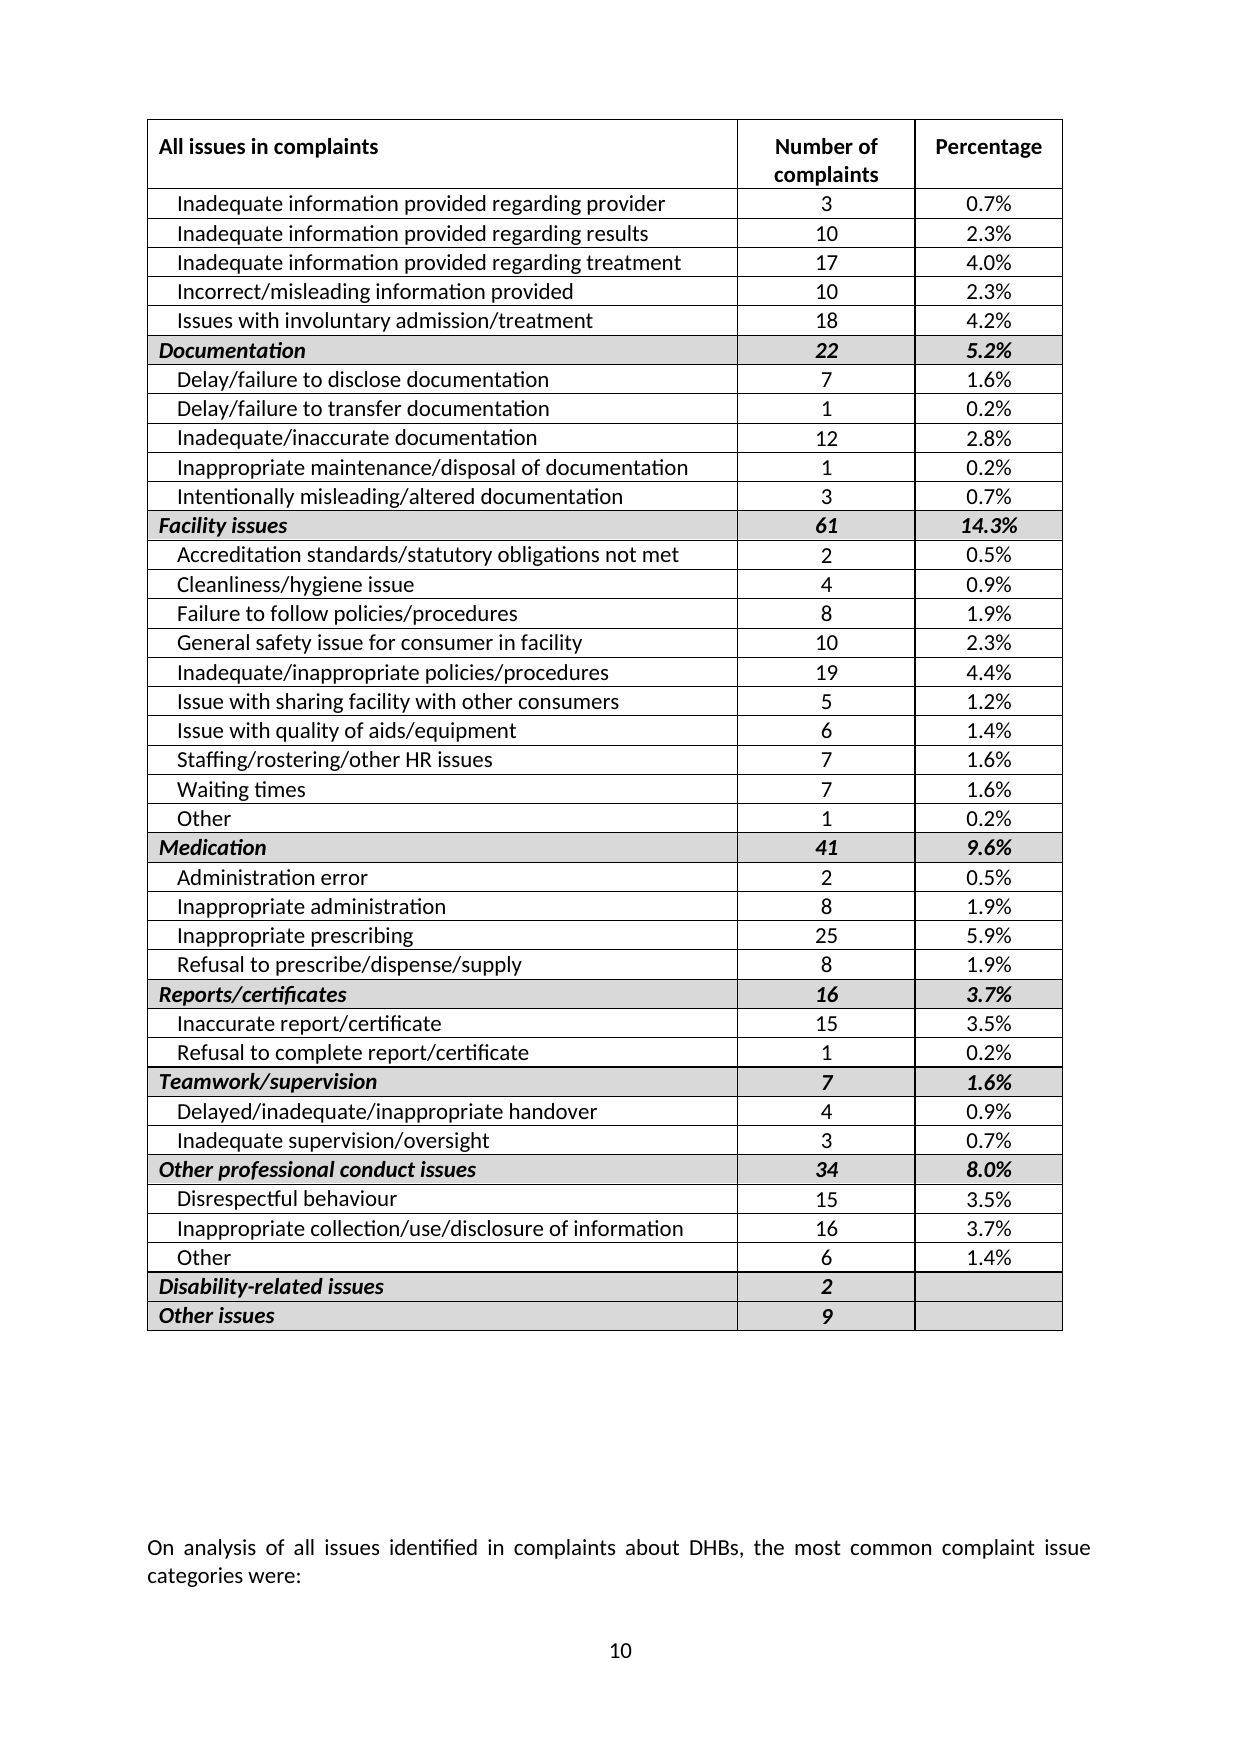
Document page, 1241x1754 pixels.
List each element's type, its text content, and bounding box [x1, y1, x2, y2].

table_cell 5 [738, 687, 914, 715]
text On analysis of all issues identified in complaints about DHBs, the most common complaint issue categories were: [147, 1533, 1093, 1589]
table_cell 0.5% [916, 863, 1062, 891]
table_cell Issue with sharing facility with other consumers [148, 687, 737, 715]
table_cell Disability-related issues [148, 1273, 737, 1301]
table_cell 0.2% [916, 453, 1062, 481]
table_cell Refusal to complete report/certificate [148, 1038, 737, 1066]
table_cell 4.0% [916, 248, 1062, 276]
table_cell 5.2% [916, 336, 1062, 364]
table_cell 1.6% [916, 775, 1062, 803]
table_cell Inaccurate report/certificate [148, 1009, 737, 1037]
table_cell 6 [738, 716, 914, 744]
table_cell Issue with quality of aids/equipment [148, 716, 737, 744]
table_cell Inappropriate prescribing [148, 921, 737, 949]
table_cell General safety issue for consumer in facility [148, 629, 737, 657]
table_cell 12 [738, 424, 914, 452]
table_cell 4 [738, 1097, 914, 1125]
table_cell Incorrect/misleading information provided [148, 277, 737, 305]
table_cell 0.9% [916, 1097, 1062, 1125]
table_cell Disrespectful behaviour [148, 1185, 737, 1213]
table_cell Other issues [148, 1302, 737, 1330]
table_cell Inappropriate administration [148, 892, 737, 920]
table_cell Inadequate information provided regarding results [148, 219, 737, 247]
table_cell 0.9% [916, 570, 1062, 598]
table_cell 3 [738, 482, 914, 510]
table_cell 2.3% [916, 629, 1062, 657]
table_cell Inadequate/inappropriate policies/procedures [148, 658, 737, 686]
table_cell 22 [738, 336, 914, 364]
table_cell Accreditation standards/statutory obligations not met [148, 541, 737, 569]
table_cell 61 [738, 511, 914, 539]
table_cell Delay/failure to disclose documentation [148, 365, 737, 393]
table_cell 41 [738, 833, 914, 862]
table_cell 1 [738, 1038, 914, 1066]
table_cell 10 [738, 277, 914, 305]
table_cell 1.9% [916, 892, 1062, 920]
table_cell 0.7% [916, 1126, 1062, 1154]
table_cell 1.6% [916, 1068, 1062, 1096]
table_cell Documentation [148, 336, 737, 364]
table_cell 7 [738, 746, 914, 774]
table_cell Inappropriate maintenance/disposal of documentation [148, 453, 737, 481]
table_cell 3 [738, 189, 914, 218]
table_cell 0.5% [916, 541, 1062, 569]
table_cell 15 [738, 1009, 914, 1037]
table_cell 7 [738, 365, 914, 393]
table_cell 8.0% [916, 1155, 1062, 1183]
table_cell Medication [148, 833, 737, 862]
table_cell 16 [738, 980, 914, 1008]
table_cell Inadequate information provided regarding treatment [148, 248, 737, 276]
table_cell 9 [738, 1302, 914, 1330]
table_cell 10 [738, 629, 914, 657]
table_cell Staffing/rostering/other HR issues [148, 746, 737, 774]
table_cell 1 [738, 394, 914, 422]
table_cell 1 [738, 453, 914, 481]
table_cell 7 [738, 1068, 914, 1096]
table_cell 1.4% [916, 716, 1062, 744]
table_cell 17 [738, 248, 914, 276]
table_cell Teamwork/supervision [148, 1068, 737, 1096]
table_cell 4.4% [916, 658, 1062, 686]
table_cell Refusal to prescribe/dispense/supply [148, 950, 737, 979]
table_cell 18 [738, 306, 914, 335]
table_cell 2.3% [916, 219, 1062, 247]
table_cell 19 [738, 658, 914, 686]
table_cell 4.2% [916, 306, 1062, 335]
table_cell 3 [738, 1126, 914, 1154]
table_cell Inappropriate collection/use/disclosure of information [148, 1214, 737, 1242]
table_cell 1.9% [916, 599, 1062, 627]
table_cell 3.5% [916, 1009, 1062, 1037]
table_cell 5.9% [916, 921, 1062, 949]
table_cell 2 [738, 863, 914, 891]
table_cell 0.2% [916, 394, 1062, 422]
table_cell 7 [738, 775, 914, 803]
table_cell 25 [738, 921, 914, 949]
table_cell 0.2% [916, 804, 1062, 832]
table_cell 16 [738, 1214, 914, 1242]
table_header Percentage [916, 120, 1062, 188]
table_cell 1.4% [916, 1243, 1062, 1271]
table_cell 9.6% [916, 833, 1062, 862]
table_cell Other [148, 804, 737, 832]
table_cell Waiting times [148, 775, 737, 803]
table_cell 1.6% [916, 365, 1062, 393]
table_cell 4 [738, 570, 914, 598]
table_cell Inadequate information provided regarding provider [148, 189, 737, 218]
table_cell 34 [738, 1155, 914, 1183]
table_cell 8 [738, 599, 914, 627]
table_cell Reports/certificates [148, 980, 737, 1008]
table_cell Other [148, 1243, 737, 1271]
table_cell 6 [738, 1243, 914, 1271]
table_header Number of complaints [738, 120, 914, 188]
table_cell Intentionally misleading/altered documentation [148, 482, 737, 510]
table_cell 2.3% [916, 277, 1062, 305]
table_cell [916, 1302, 1062, 1330]
table_cell 1 [738, 804, 914, 832]
table_cell Delay/failure to transfer documentation [148, 394, 737, 422]
table_cell 15 [738, 1185, 914, 1213]
table_cell Administration error [148, 863, 737, 891]
table_cell 2 [738, 541, 914, 569]
table_cell Failure to follow policies/procedures [148, 599, 737, 627]
table_cell Delayed/inadequate/inappropriate handover [148, 1097, 737, 1125]
table_cell 2 [738, 1273, 914, 1301]
table_cell 0.7% [916, 189, 1062, 218]
table_cell 8 [738, 950, 914, 979]
table_cell 1.2% [916, 687, 1062, 715]
table_cell Other professional conduct issues [148, 1155, 737, 1183]
table_cell 3.7% [916, 980, 1062, 1008]
table_cell Facility issues [148, 511, 737, 539]
table_cell 3.7% [916, 1214, 1062, 1242]
table_cell 3.5% [916, 1185, 1062, 1213]
table_cell Issues with involuntary admission/treatment [148, 306, 737, 335]
table_cell 0.7% [916, 482, 1062, 510]
table_cell Inadequate/inaccurate documentation [148, 424, 737, 452]
table_cell 14.3% [916, 511, 1062, 539]
table_cell [916, 1273, 1062, 1301]
table_cell 1.9% [916, 950, 1062, 979]
table_cell 1.6% [916, 746, 1062, 774]
table_cell 0.2% [916, 1038, 1062, 1066]
table_cell Inadequate supervision/oversight [148, 1126, 737, 1154]
table_header All issues in complaints [148, 120, 737, 188]
table_cell Cleanliness/hygiene issue [148, 570, 737, 598]
table_cell 2.8% [916, 424, 1062, 452]
table_cell 8 [738, 892, 914, 920]
table_cell 10 [738, 219, 914, 247]
